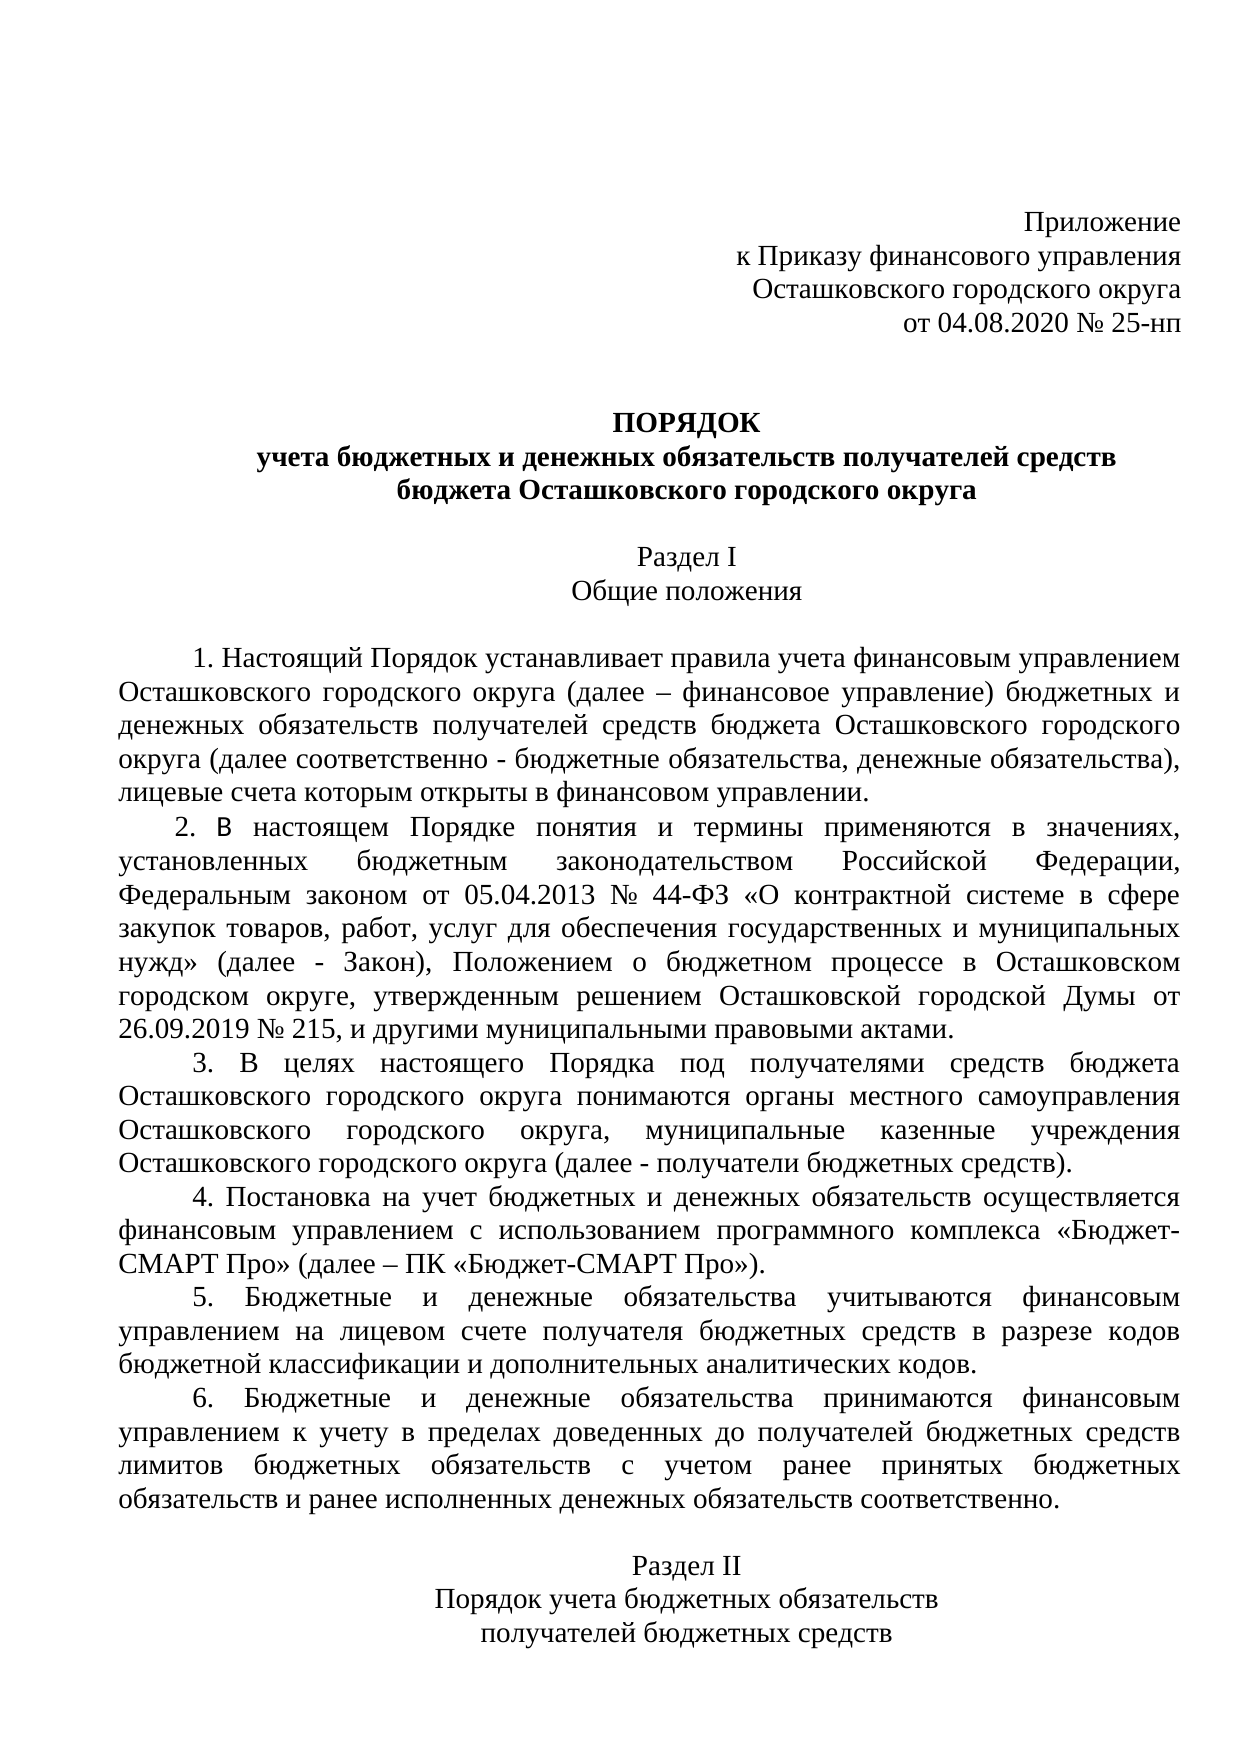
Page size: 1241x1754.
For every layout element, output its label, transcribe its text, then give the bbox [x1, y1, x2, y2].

text Общие положения [118, 573, 1181, 607]
text учета бюджетных и денежных обязательств получателей средств [118, 439, 1181, 472]
text получателей бюджетных средств [118, 1615, 1181, 1648]
text бюджета Осташковского городского округа [118, 472, 1181, 506]
text 5. Бюджетные и денежные обязательства учитываются финансовым управлением на лицевом счете получателя бюджетных средств в разрезе кодов бюджетной классификации и дополнительных аналитических кодов. [118, 1279, 1181, 1380]
text 6. Бюджетные и денежные обязательства принимаются финансовым управлением к учету в пределах доведенных до получателей бюджетных средств лимитов бюджетных обязательств с учетом ранее принятых бюджетных обязательств и ранее исполненных денежных обязательств соответственно. [118, 1380, 1181, 1514]
text Порядок учета бюджетных обязательств [118, 1581, 1181, 1615]
text Приложение [118, 204, 1181, 238]
text 3. В целях настоящего Порядка под получателями средств бюджета Осташковского городского округа понимаются органы местного самоуправления Осташковского городского округа, муниципальные казенные учреждения Осташковского городского округа (далее - получатели бюджетных средств). [118, 1045, 1181, 1179]
text Осташковского городского округа [118, 271, 1181, 305]
text от 04.08.2020 № 25-нп [118, 305, 1181, 338]
text 1. Настоящий Порядок устанавливает правила учета финансовым управлением Осташковского городского округа (далее – финансовое управление) бюджетных и денежных обязательств получателей средств бюджета Осташковского городского округа (далее соответственно - бюджетные обязательства, денежные обязательства), лицевые счета которым открыты в финансовом управлении. [118, 640, 1181, 808]
text к Приказу финансового управления [118, 238, 1181, 271]
text Раздел I [118, 539, 1181, 573]
text 4. Постановка на учет бюджетных и денежных обязательств осуществляется финансовым управлением с использованием программного комплекса «Бюджет-СМАРТ Про» (далее – ПК «Бюджет-СМАРТ Про»). [118, 1179, 1181, 1279]
text Раздел II [118, 1548, 1181, 1581]
text ПОРЯДОК [118, 405, 1181, 439]
text 2. В настоящем Порядке понятия и термины применяются в значениях, установленных бюджетным законодательством Российской Федерации, Федеральным законом от 05.04.2013 № 44-ФЗ «О контрактной системе в сфере закупок товаров, работ, услуг для обеспечения государственных и муниципальных нужд» (далее - Закон), Положением о бюджетном процессе в Осташковском городском округе, утвержденным решением Осташковской городской Думы от 26.09.2019 № 215, и другими муниципальными правовыми актами. [118, 808, 1181, 1045]
